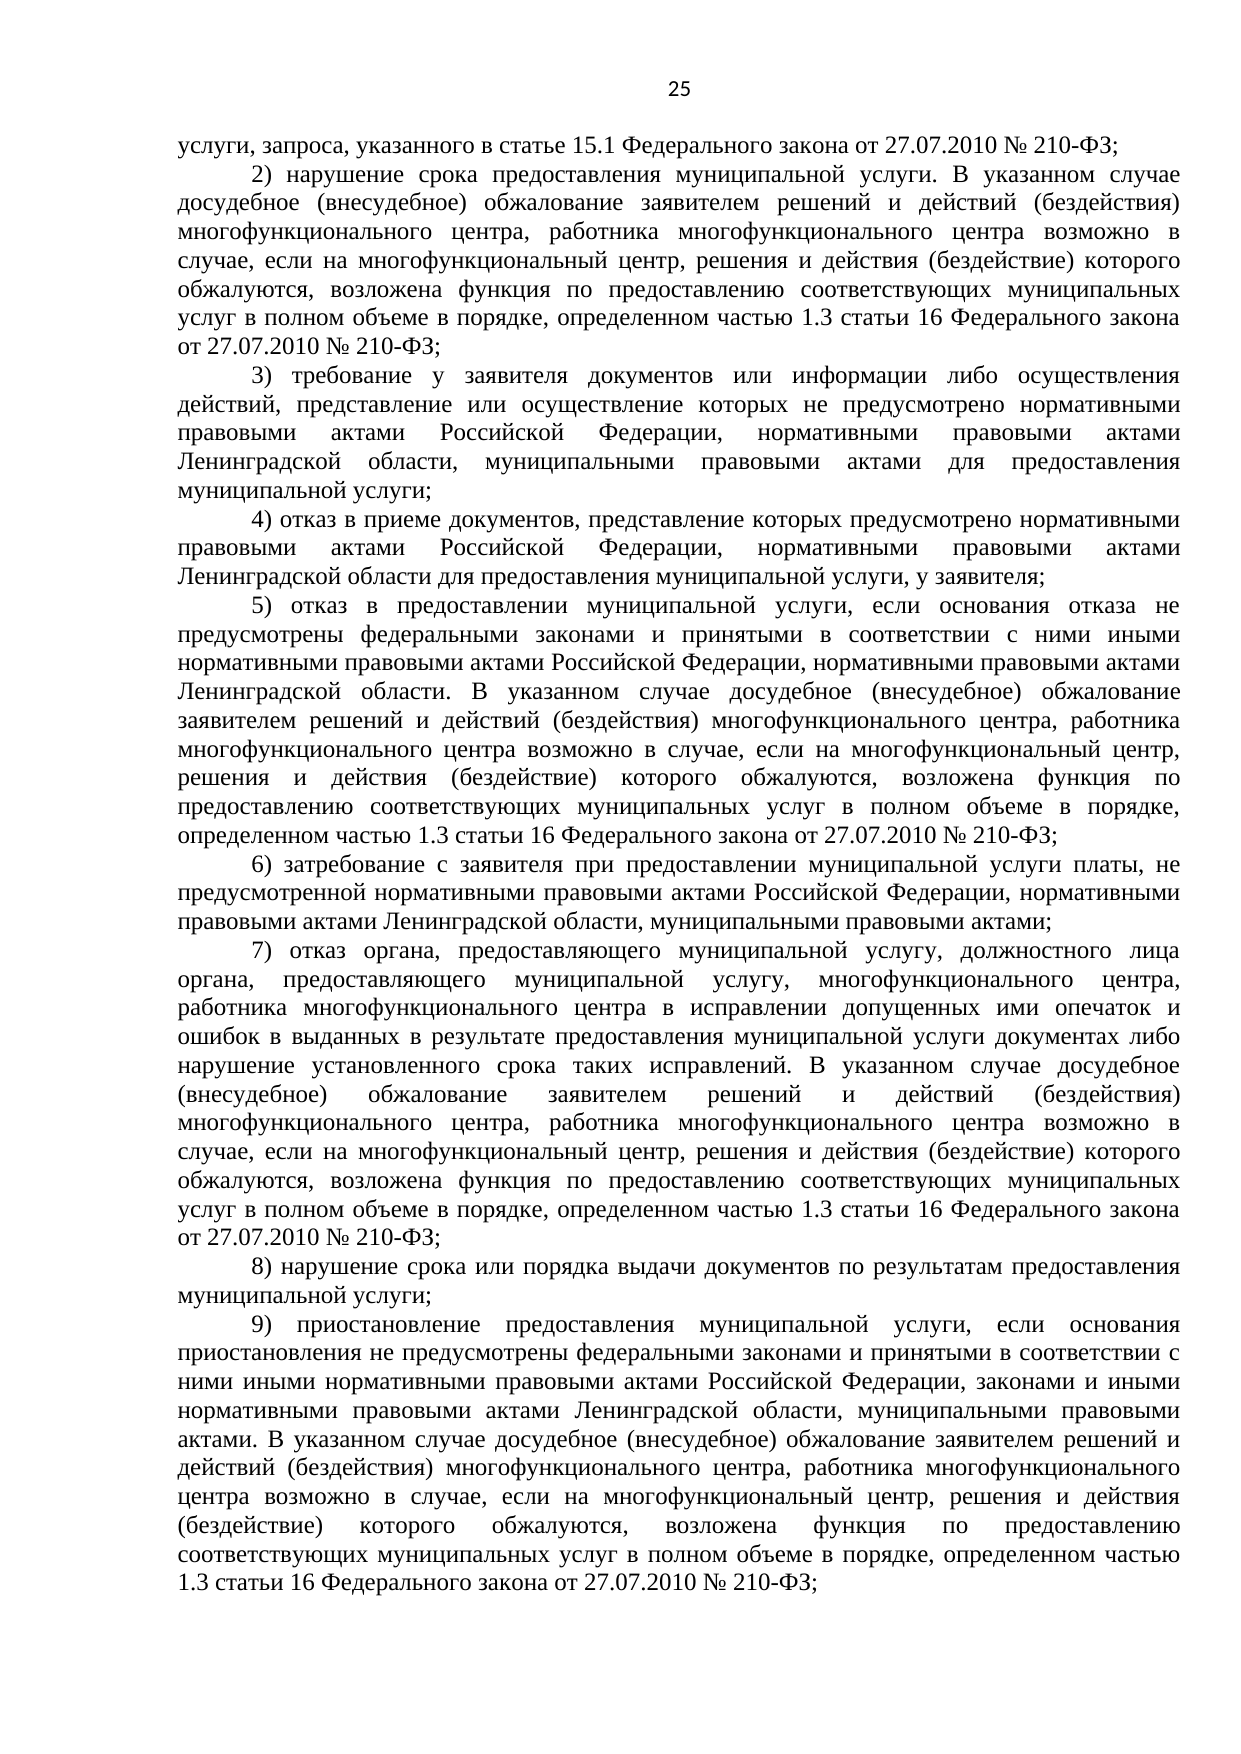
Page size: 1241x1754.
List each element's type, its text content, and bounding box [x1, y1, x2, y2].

text 6) затребование с заявителя при предоставлении муниципальной услуги платы, не предусмотренной нормативными правовыми актами Российской Федерации, нормативными правовыми актами Ленинградской области, муниципальными правовыми актами; [177, 849, 1181, 935]
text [177, 130, 1181, 159]
text 7) отказ органа, предоставляющего муниципальной услугу, должностного лица органа, предоставляющего муниципальной услугу, многофункционального центра, работника многофункционального центра в исправлении допущенных ими опечаток и ошибок в выданных в результате предоставления муниципальной услуги документах либо нарушение установленного срока таких исправлений. В указанном случае досудебное (внесудебное) обжалование заявителем решений и действий (бездействия) многофункционального центра, работника многофункционального центра возможно в случае, если на многофункциональный центр, решения и действия (бездействие) которого обжалуются, возложена функция по предоставлению соответствующих муниципальных услуг в полном объеме в порядке, определенном частью 1.3 статьи 16 Федерального закона от 27.07.2010 № 210-ФЗ; [177, 935, 1181, 1251]
text 4) отказ в приеме документов, представление которых предусмотрено нормативными правовыми актами Российской Федерации, нормативными правовыми актами Ленинградской области для предоставления муниципальной услуги, у заявителя; [177, 504, 1181, 590]
text 9) приостановление предоставления муниципальной услуги, если основания приостановления не предусмотрены федеральными законами и принятыми в соответствии с ними иными нормативными правовыми актами Российской Федерации, законами и иными нормативными правовыми актами Ленинградской области, муниципальными правовыми актами. В указанном случае досудебное (внесудебное) обжалование заявителем решений и действий (бездействия) многофункционального центра, работника многофункционального центра возможно в случае, если на многофункциональный центр, решения и действия (бездействие) которого обжалуются, возложена функция по предоставлению соответствующих муниципальных услуг в полном объеме в порядке, определенном частью 1.3 статьи 16 Федерального закона от 27.07.2010 № 210-ФЗ; [177, 1309, 1181, 1596]
text 2) нарушение срока предоставления муниципальной услуги. В указанном случае досудебное (внесудебное) обжалование заявителем решений и действий (бездействия) многофункционального центра, работника многофункционального центра возможно в случае, если на многофункциональный центр, решения и действия (бездействие) которого обжалуются, возложена функция по предоставлению соответствующих муниципальных услуг в полном объеме в порядке, определенном частью 1.3 статьи 16 Федерального закона от 27.07.2010 № 210-ФЗ; [177, 159, 1181, 360]
text 3) требование у заявителя документов или информации либо осуществления действий, представление или осуществление которых не предусмотрено нормативными правовыми актами Российской Федерации, нормативными правовыми актами Ленинградской области, муниципальными правовыми актами для предоставления муниципальной услуги; [177, 360, 1181, 504]
text 8) нарушение срока или порядка выдачи документов по результатам предоставления муниципальной услуги; [177, 1251, 1181, 1309]
text 5) отказ в предоставлении муниципальной услуги, если основания отказа не предусмотрены федеральными законами и принятыми в соответствии с ними иными нормативными правовыми актами Российской Федерации, нормативными правовыми актами Ленинградской области. В указанном случае досудебное (внесудебное) обжалование заявителем решений и действий (бездействия) многофункционального центра, работника многофункционального центра возможно в случае, если на многофункциональный центр, решения и действия (бездействие) которого обжалуются, возложена функция по предоставлению соответствующих муниципальных услуг в полном объеме в порядке, определенном частью 1.3 статьи 16 Федерального закона от 27.07.2010 № 210-ФЗ; [177, 590, 1181, 849]
